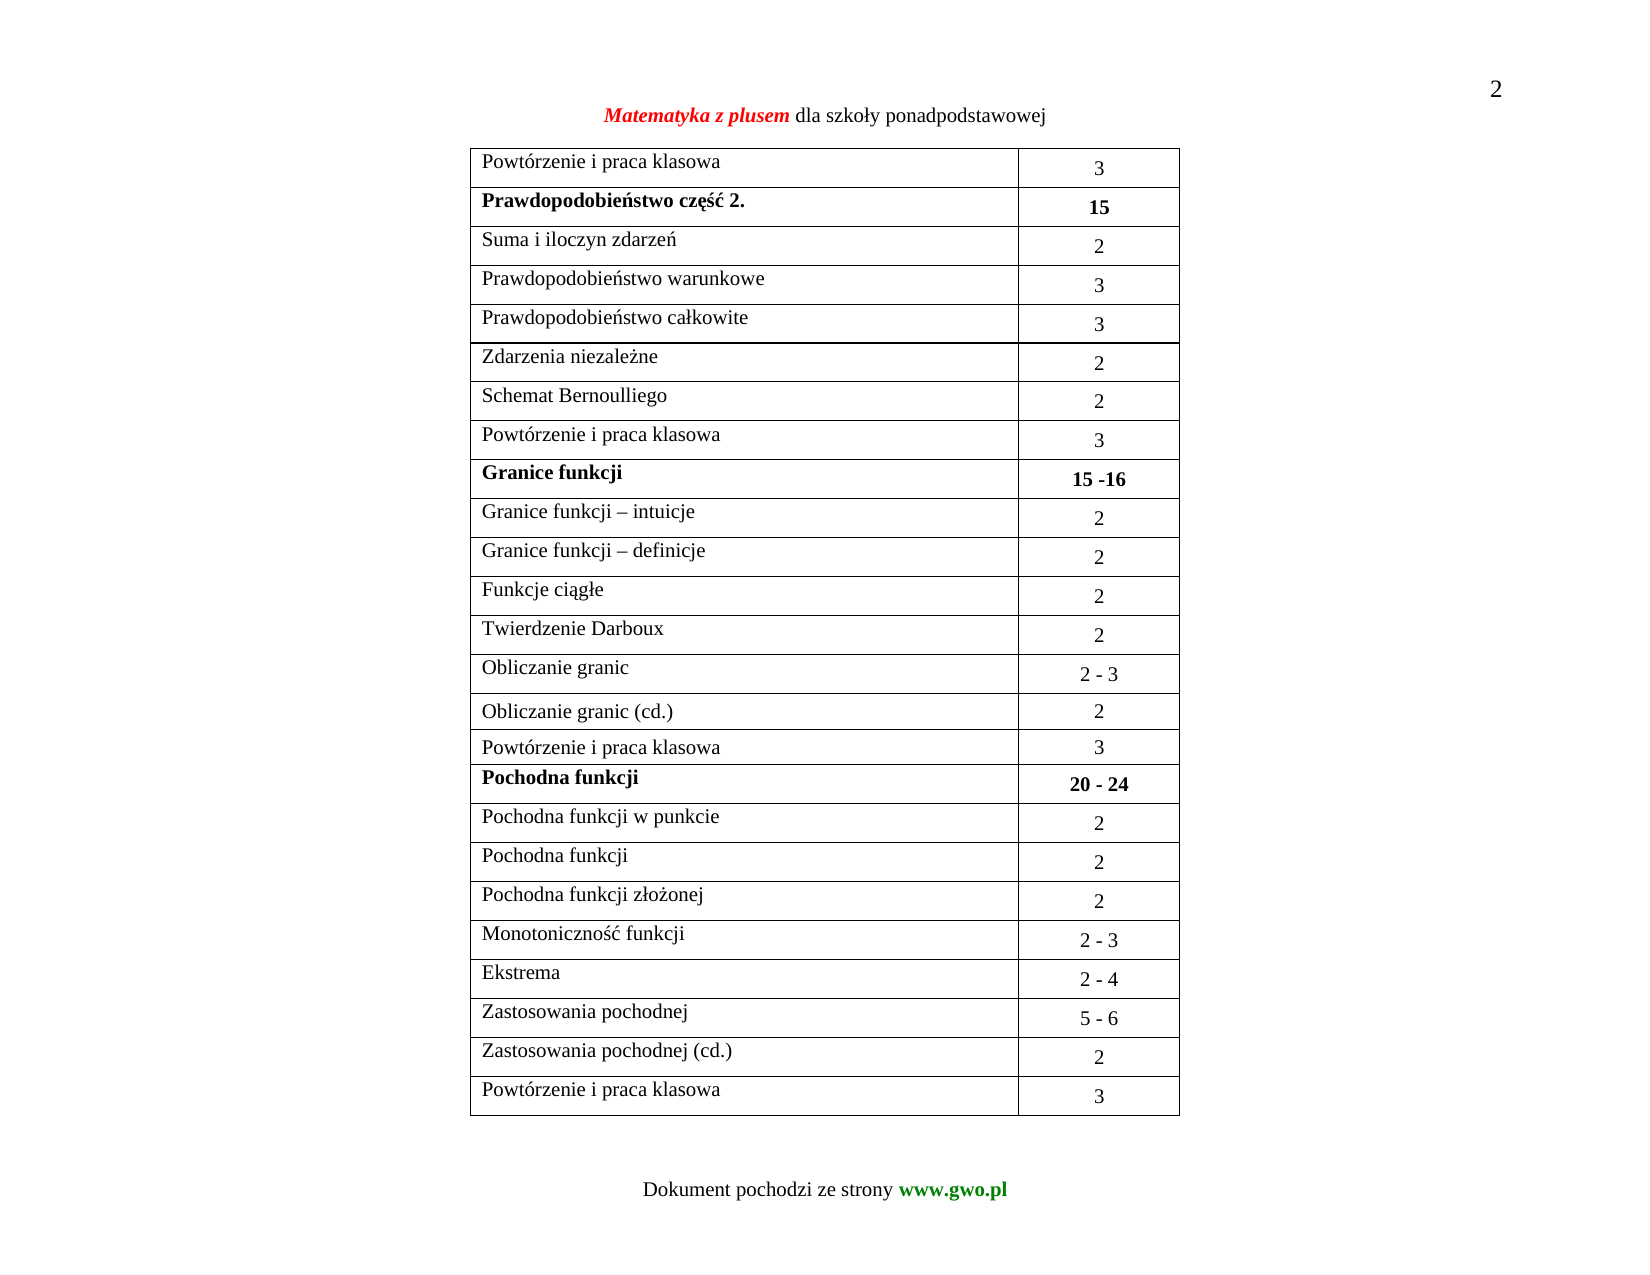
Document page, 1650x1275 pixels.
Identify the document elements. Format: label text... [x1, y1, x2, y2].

table_cell Powtórzenie i praca klasowa [471, 421, 1018, 459]
table_cell 15 -16 [1019, 460, 1179, 498]
table_cell Prawdopodobieństwo całkowite [471, 305, 1018, 342]
table_cell Prawdopodobieństwo część 2. [471, 188, 1018, 226]
table_cell Monotoniczność funkcji [471, 921, 1018, 959]
table_cell 3 [1019, 266, 1179, 303]
table_cell 3 [1019, 421, 1179, 459]
table_cell Pochodna funkcji [471, 765, 1018, 803]
table_cell Powtórzenie i praca klasowa [471, 730, 1018, 764]
table_cell Pochodna funkcji [471, 843, 1018, 881]
table_cell Obliczanie granic (cd.) [471, 694, 1018, 728]
table_cell Granice funkcji [471, 460, 1018, 498]
table_cell 2 [1019, 616, 1179, 654]
table_cell Prawdopodobieństwo warunkowe [471, 266, 1018, 303]
table_cell Pochodna funkcji w punkcie [471, 804, 1018, 842]
table_cell Zastosowania pochodnej (cd.) [471, 1038, 1018, 1076]
table_cell 2 - 3 [1019, 655, 1179, 693]
table_cell Granice funkcji – intuicje [471, 499, 1018, 537]
table_cell Schemat Bernoulliego [471, 382, 1018, 420]
table_cell 15 [1019, 188, 1179, 226]
table_cell Suma i iloczyn zdarzeń [471, 227, 1018, 264]
table_cell 3 [1019, 1077, 1179, 1114]
table_cell 2 [1019, 577, 1179, 615]
table_cell 3 [1019, 730, 1179, 764]
table_cell Funkcje ciągłe [471, 577, 1018, 615]
table_cell 2 [1019, 538, 1179, 576]
table_cell 2 [1019, 499, 1179, 537]
table_cell 2 [1019, 382, 1179, 420]
table_cell Zdarzenia niezależne [471, 344, 1018, 381]
table_cell 2 [1019, 694, 1179, 728]
table_cell Powtórzenie i praca klasowa [471, 149, 1018, 187]
table_cell 2 [1019, 843, 1179, 881]
table_cell Ekstrema [471, 960, 1018, 998]
table_cell 2 [1019, 882, 1179, 920]
table_cell Pochodna funkcji złożonej [471, 882, 1018, 920]
table_cell 3 [1019, 149, 1179, 187]
table_cell 20 - 24 [1019, 765, 1179, 803]
table_cell 2 - 4 [1019, 960, 1179, 998]
table_cell 3 [1019, 305, 1179, 342]
table_cell 2 [1019, 227, 1179, 264]
table_cell 2 - 3 [1019, 921, 1179, 959]
table_cell Granice funkcji – definicje [471, 538, 1018, 576]
table_cell 5 - 6 [1019, 999, 1179, 1037]
table_cell 2 [1019, 344, 1179, 381]
table_cell 2 [1019, 1038, 1179, 1076]
table_cell 2 [1019, 804, 1179, 842]
table_cell Twierdzenie Darboux [471, 616, 1018, 654]
table_cell Powtórzenie i praca klasowa [471, 1077, 1018, 1114]
table_cell Obliczanie granic [471, 655, 1018, 693]
table_cell Zastosowania pochodnej [471, 999, 1018, 1037]
